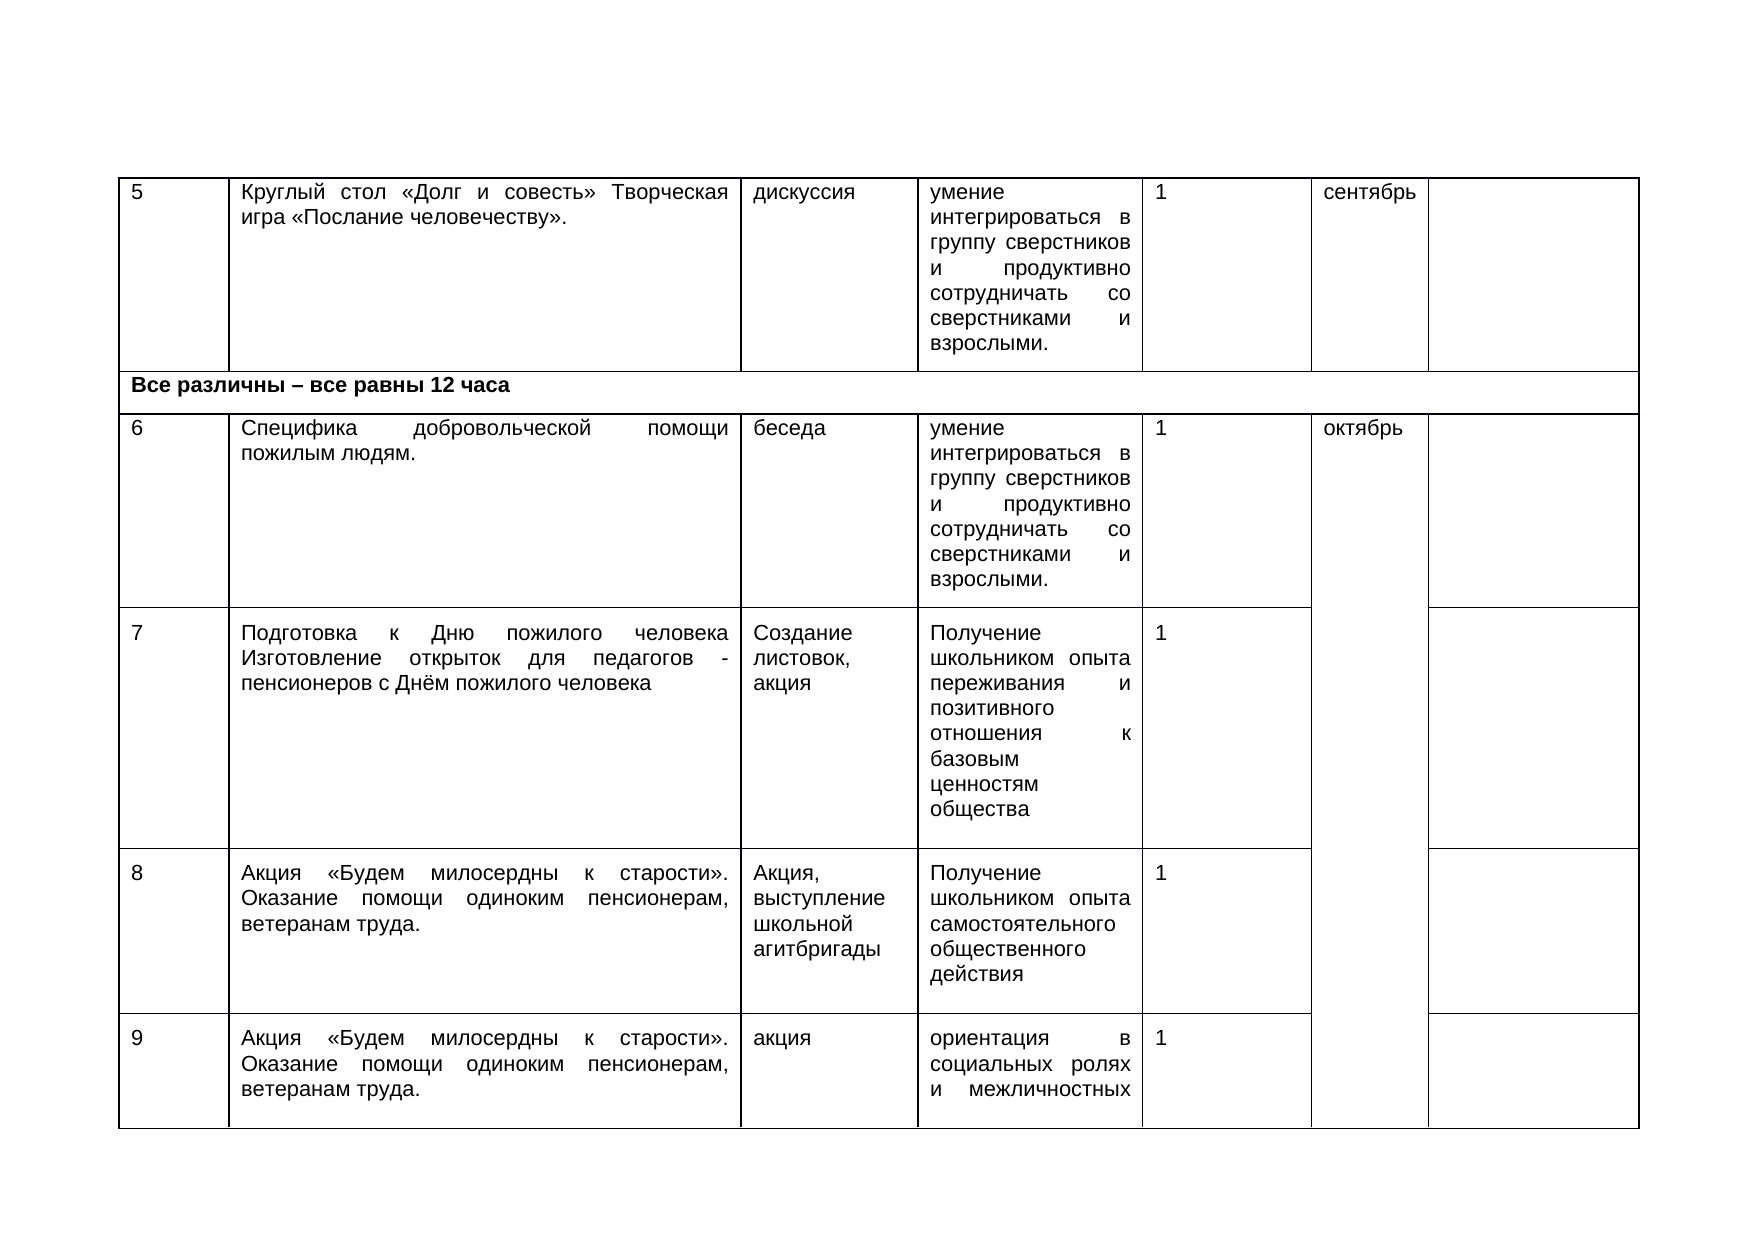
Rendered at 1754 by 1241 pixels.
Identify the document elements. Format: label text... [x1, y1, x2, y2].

table_cell октябрь [1312, 415, 1428, 1127]
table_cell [919, 179, 1142, 371]
table_cell Получение школьником опыта переживания и позитивного отношения к базовым ценностям общества [919, 608, 1142, 848]
table_cell беседа [742, 415, 917, 607]
table_cell акция [742, 1014, 917, 1127]
table_cell умение интегрироваться в группу сверстников и продуктивно сотрудничать со сверстниками и взрослыми. [919, 415, 1142, 607]
table_cell Создание листовок, акция [742, 608, 917, 848]
table_cell Акция «Будем милосердны к старости». Оказание помощи одиноким пенсионерам, ветеранам труда. [230, 849, 740, 1013]
table_cell [1429, 179, 1638, 371]
table_cell [1429, 1014, 1638, 1127]
table_cell Подготовка к Дню пожилого человека Изготовление открыток для педагогов -пенсионеров с Днём пожилого человека [230, 608, 740, 848]
table_cell [1429, 849, 1638, 1013]
table_cell 1 [1143, 1014, 1311, 1127]
table_cell 9 [120, 1014, 228, 1127]
table_cell сентябрь [1312, 179, 1428, 371]
table_cell 5 [120, 179, 228, 371]
table_cell [1429, 608, 1638, 848]
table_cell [230, 1014, 740, 1127]
table_cell Круглый стол «Долг и совесть» Творческая игра «Послание человечеству». [230, 179, 740, 371]
table_cell Акция, выступление школьной агитбригады [742, 849, 917, 1013]
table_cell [919, 1014, 1142, 1127]
table_cell дискуссия [742, 179, 917, 371]
table_cell 7 [120, 608, 228, 848]
table_cell 1 [1143, 849, 1311, 1013]
table_cell 8 [120, 849, 228, 1013]
table_cell Специфика добровольческой помощи пожилым людям. [230, 415, 740, 607]
table_cell Получение школьником опыта самостоятельного общественного действия [919, 849, 1142, 1013]
table_cell [1429, 415, 1638, 607]
table_cell Все различны – все равны 12 часа [120, 372, 1638, 413]
table_cell 6 [120, 415, 228, 607]
table_cell 1 [1143, 608, 1311, 848]
table_cell 1 [1143, 179, 1311, 371]
table_cell 1 [1143, 415, 1311, 607]
